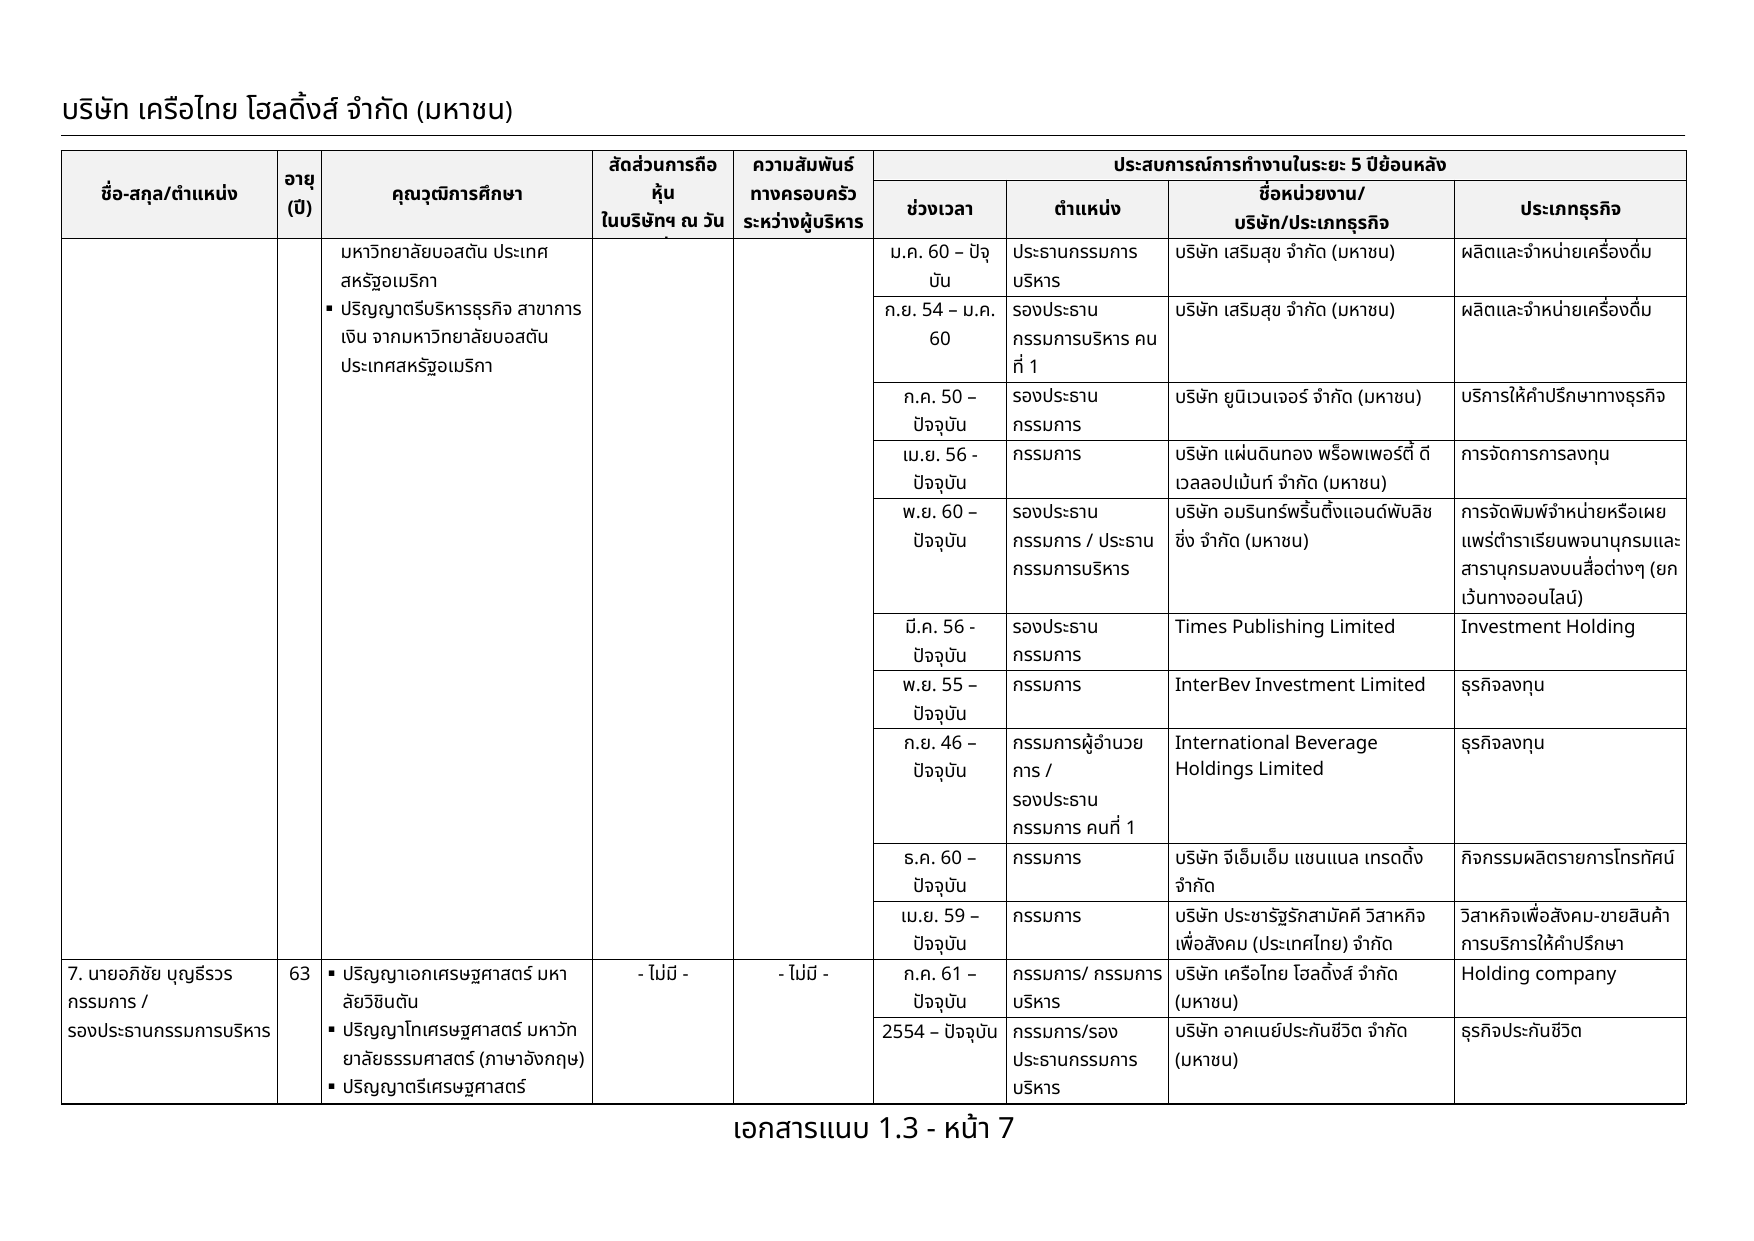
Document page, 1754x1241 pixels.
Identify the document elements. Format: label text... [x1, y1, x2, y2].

table_header อายุ (ปี) [278, 151, 321, 238]
table_cell รองประธานกรรมการ [1007, 383, 1168, 440]
table_cell กรรมการ [1007, 902, 1168, 959]
table_cell บริษัท ประชารัฐรักสามัคคี วิสาหกิจเพื่อสังคม (ประเทศไทย) จำกัด [1169, 902, 1454, 959]
table_header คุณวุฒิการศึกษา [322, 151, 592, 238]
table_cell 7. นายอภิชัย บุญธีรวร กรรมการ / รองประธานกรรมการบริหาร [62, 960, 277, 1103]
table_cell - ไม่มี - [593, 960, 733, 1103]
table_cell กิจกรรมผลิตรายการโทรทัศน์ [1455, 844, 1686, 901]
table_cell International Beverage Holdings Limited [1169, 729, 1454, 843]
table_cell กรรมการผู้อำนวยการ / รองประธานกรรมการ คนที่ 1 [1007, 729, 1168, 843]
table_cell Holding company [1455, 960, 1686, 1017]
table_cell ปริญญาเอกเศรษฐศาสตร์ มหาลัยวิชินตัน ปริญญาโทเศรษฐศาสตร์ มหาวัทยาลัยธรรมศาสตร์ (ภาษาอังกฤษ) ปริญญาตรีเศรษฐศาสตร์ มหาวิทยาลัยธรรมศาสตร์ [322, 960, 592, 1103]
table_cell กรรมการ/รองประธานกรรมการบริหาร [1007, 1018, 1168, 1103]
table_cell - ไม่มี - [734, 960, 873, 1103]
table_cell กรรมการ [1007, 441, 1168, 498]
table_cell การจัดพิมพ์จำหน่ายหรือเผยแพร่ตำราเรียนพจนานุกรมและสารานุกรมลงบนสื่อต่างๆ (ยกเว้นทางออนไลน์) [1455, 499, 1686, 612]
table_cell วิสาหกิจเพื่อสังคม-ขายสินค้า การบริการให้คำปรึกษา [1455, 902, 1686, 959]
table_cell พ.ย. 60 – ปัจจุบัน [874, 499, 1006, 612]
table_cell บริษัท อมรินทร์พริ้นติ้งแอนด์พับลิชชิ่ง จำกัด (มหาชน) [1169, 499, 1454, 612]
table_cell รองประธานกรรมการ / ประธานกรรมการบริหาร [1007, 499, 1168, 612]
table_cell บริษัท เสริมสุข จำกัด (มหาชน) [1169, 239, 1454, 296]
table_cell ชื่อหน่วยงาน/ บริษัท/ประเภทธุรกิจ [1169, 181, 1454, 238]
table_cell บริษัท จีเอ็มเอ็ม แชนแนล เทรดดิ้ง จำกัด [1169, 844, 1454, 901]
table_cell InterBev Investment Limited [1169, 671, 1454, 728]
table_cell ผลิตและจำหน่ายเครื่องดื่ม [1455, 239, 1686, 296]
table_header ชื่อ-สกุล/ตำแหน่ง [62, 151, 277, 238]
table_cell ก.ย. 54 – ม.ค. 60 [874, 297, 1006, 382]
table_cell เม.ย. 56 - ปัจจุบัน [874, 441, 1006, 498]
table_cell ประเภทธุรกิจ [1455, 181, 1686, 238]
table_cell บริษัท แผ่นดินทอง พร็อพเพอร์ตี้ ดีเวลลอปเม้นท์ จำกัด (มหาชน) [1169, 441, 1454, 498]
table_cell รองประธานกรรมการ [1007, 614, 1168, 670]
table_cell ม.ค. 60 – ปัจุบัน [874, 239, 1006, 296]
table_cell มี.ค. 56 - ปัจจุบัน [874, 614, 1006, 670]
table_cell บริษัท อาคเนย์ประกันชีวิต จำกัด (มหาชน) [1169, 1018, 1454, 1103]
table_cell บริษัท ยูนิเวนเจอร์ จำกัด (มหาชน) [1169, 383, 1454, 440]
table_cell การจัดการการลงทุน [1455, 441, 1686, 498]
table_cell ช่วงเวลา [874, 181, 1006, 238]
table_cell ตำแหน่ง [1007, 181, 1168, 238]
table_cell กรรมการ/ กรรมการบริหาร [1007, 960, 1168, 1017]
table_cell Investment Holding [1455, 614, 1686, 670]
table_cell ธุรกิจประกันชีวิต [1455, 1018, 1686, 1103]
table_cell ก.ค. 61 – ปัจจุบัน [874, 960, 1006, 1017]
table_cell ธุรกิจลงทุน [1455, 671, 1686, 728]
table_cell ก.ย. 46 – ปัจจุบัน [874, 729, 1006, 843]
table_cell บริษัท เครือไทย โฮลดิ้งส์ จำกัด (มหาชน) [1169, 960, 1454, 1017]
table_cell ประธานกรรมการบริหาร [1007, 239, 1168, 296]
table_cell กรรมการ [1007, 844, 1168, 901]
table_cell เม.ย. 59 – ปัจจุบัน [874, 902, 1006, 959]
table_cell บริการให้คำปรึกษาทางธุรกิจ [1455, 383, 1686, 440]
table_cell บริษัท เสริมสุข จำกัด (มหาชน) [1169, 297, 1454, 382]
table_cell กรรมการ [1007, 671, 1168, 728]
table_cell ผลิตและจำหน่ายเครื่องดื่ม [1455, 297, 1686, 382]
table_cell 63 [278, 960, 321, 1103]
table_cell ก.ค. 50 – ปัจจุบัน [874, 383, 1006, 440]
table_cell พ.ย. 55 – ปัจจุบัน [874, 671, 1006, 728]
table_cell ธุรกิจลงทุน [1455, 729, 1686, 843]
table_header ความสัมพันธ์ ทางครอบครัวระหว่างผู้บริหาร [734, 151, 873, 238]
table_header สัดส่วนการถือหุ้น ในบริษัทฯ ณ วันที่ 19 กรกฎาคม 2561 [593, 151, 733, 238]
table_header ประสบการณ์การทำงานในระยะ 5 ปีย้อนหลัง [874, 151, 1686, 179]
table_cell 2554 – ปัจจุบัน [874, 1018, 1006, 1103]
table_cell รองประธานกรรมการบริหาร คนที่ 1 [1007, 297, 1168, 382]
table_cell ธ.ค. 60 – ปัจจุบัน [874, 844, 1006, 901]
table_cell Times Publishing Limited [1169, 614, 1454, 670]
